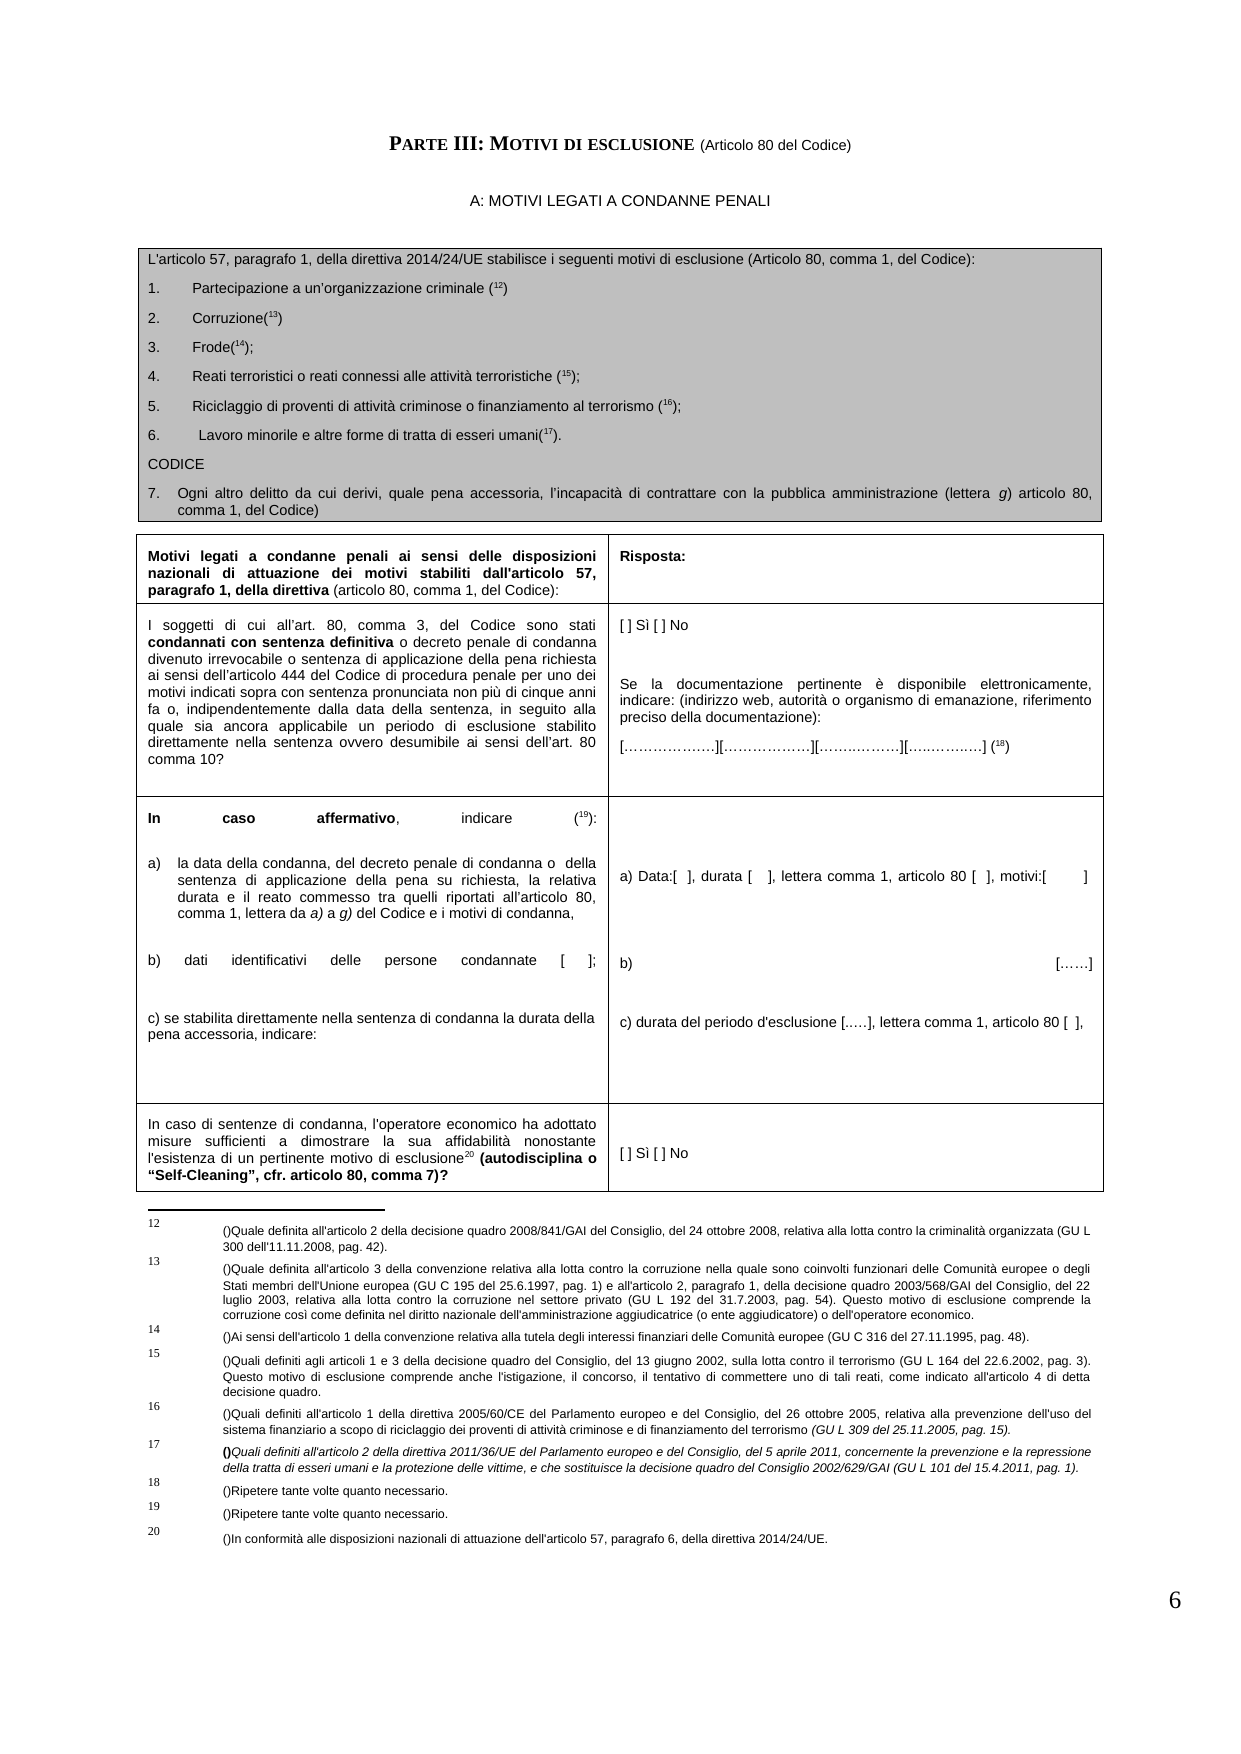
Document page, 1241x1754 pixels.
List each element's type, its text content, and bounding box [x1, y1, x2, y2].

table_cell [ ] Sì [ ] No [609, 1104, 1103, 1191]
table_cell I soggetti di cui all’art. 80, comma 3, del Codice sono stati condannati con sentenza definitiva o decreto penale di condanna divenuto irrevocabile o sentenza di applicazione della pena richiesta ai sensi dell’articolo 444 del Codice di procedura penale per uno dei motivi indicati sopra con sentenza pronunciata non più di cinque anni fa o, indipendentemente dalla data della sentenza, in seguito alla quale sia ancora applicabile un periodo di esclusione stabilito direttamente nella sentenza ovvero desumibile ai sensi dell’art. 80 comma 10? [137, 604, 608, 796]
title Parte III: Motivi di esclusione (Articolo 80 del Codice) [148, 131, 1093, 155]
table_header Motivi legati a condanne penali ai sensi delle disposizioni nazionali di attuazione dei motivi stabiliti dall'articolo 57, paragrafo 1, della direttiva (articolo 80, comma 1, del Codice): [137, 535, 608, 603]
table_cell [ ] Sì [ ] No Se la documentazione pertinente è disponibile elettronicamente, indicare: (indirizzo web, autorità o organismo di emanazione, riferimento preciso della documentazione): […………….…][………………][……..………][…..……..…] () [609, 604, 1103, 796]
table_cell In caso di sentenze di condanna, l'operatore economico ha adottato misure sufficienti a dimostrare la sua affidabilità nonostante l'esistenza di un pertinente motivo di esclusione (autodisciplina o “Self-Cleaning”, cfr. articolo 80, comma 7)? [137, 1104, 608, 1191]
table_header Risposta: [609, 535, 1103, 603]
table_cell a) Data:[ ], durata [ ], lettera comma 1, articolo 80 [ ], motivi:[ ] b) [……] c) durata del periodo d'esclusione [..…], lettera comma 1, articolo 80 [ ], [609, 797, 1103, 1102]
title A: Motivi legati a condanne penali [148, 192, 1093, 210]
list CODICE [139, 453, 1101, 472]
list Partecipazione a un’organizzazione criminale () [139, 277, 1101, 297]
text L'articolo 57, paragrafo 1, della direttiva 2014/24/UE stabilisce i seguenti motivi di esclusione (Articolo 80, comma 1, del Codice): [139, 249, 1101, 268]
text Frode(); [139, 336, 1101, 355]
text Reati terroristici o reati connessi alle attività terroristiche (); [139, 365, 1101, 385]
text Ogni altro delitto da cui derivi, quale pena accessoria, l’incapacità di contrattare con la pubblica amministrazione (lettera g) articolo 80, comma 1, del Codice) [139, 482, 1101, 521]
text Lavoro minorile e altre forme di tratta di esseri umani(). [139, 423, 1101, 443]
text Riciclaggio di proventi di attività criminose o finanziamento al terrorismo (); [139, 394, 1101, 414]
text Corruzione() [139, 306, 1101, 326]
table_cell In caso affermativo, indicare (): la data della condanna, del decreto penale di condanna o della sentenza di applicazione della pena su richiesta, la relativa durata e il reato commesso tra quelli riportati all’articolo 80, comma 1, lettera da a) a g) del Codice e i motivi di condanna, b) dati identificativi delle persone condannate [ ]; c) se stabilita direttamente nella sentenza di condanna la durata della pena accessoria, indicare: [137, 797, 608, 1102]
